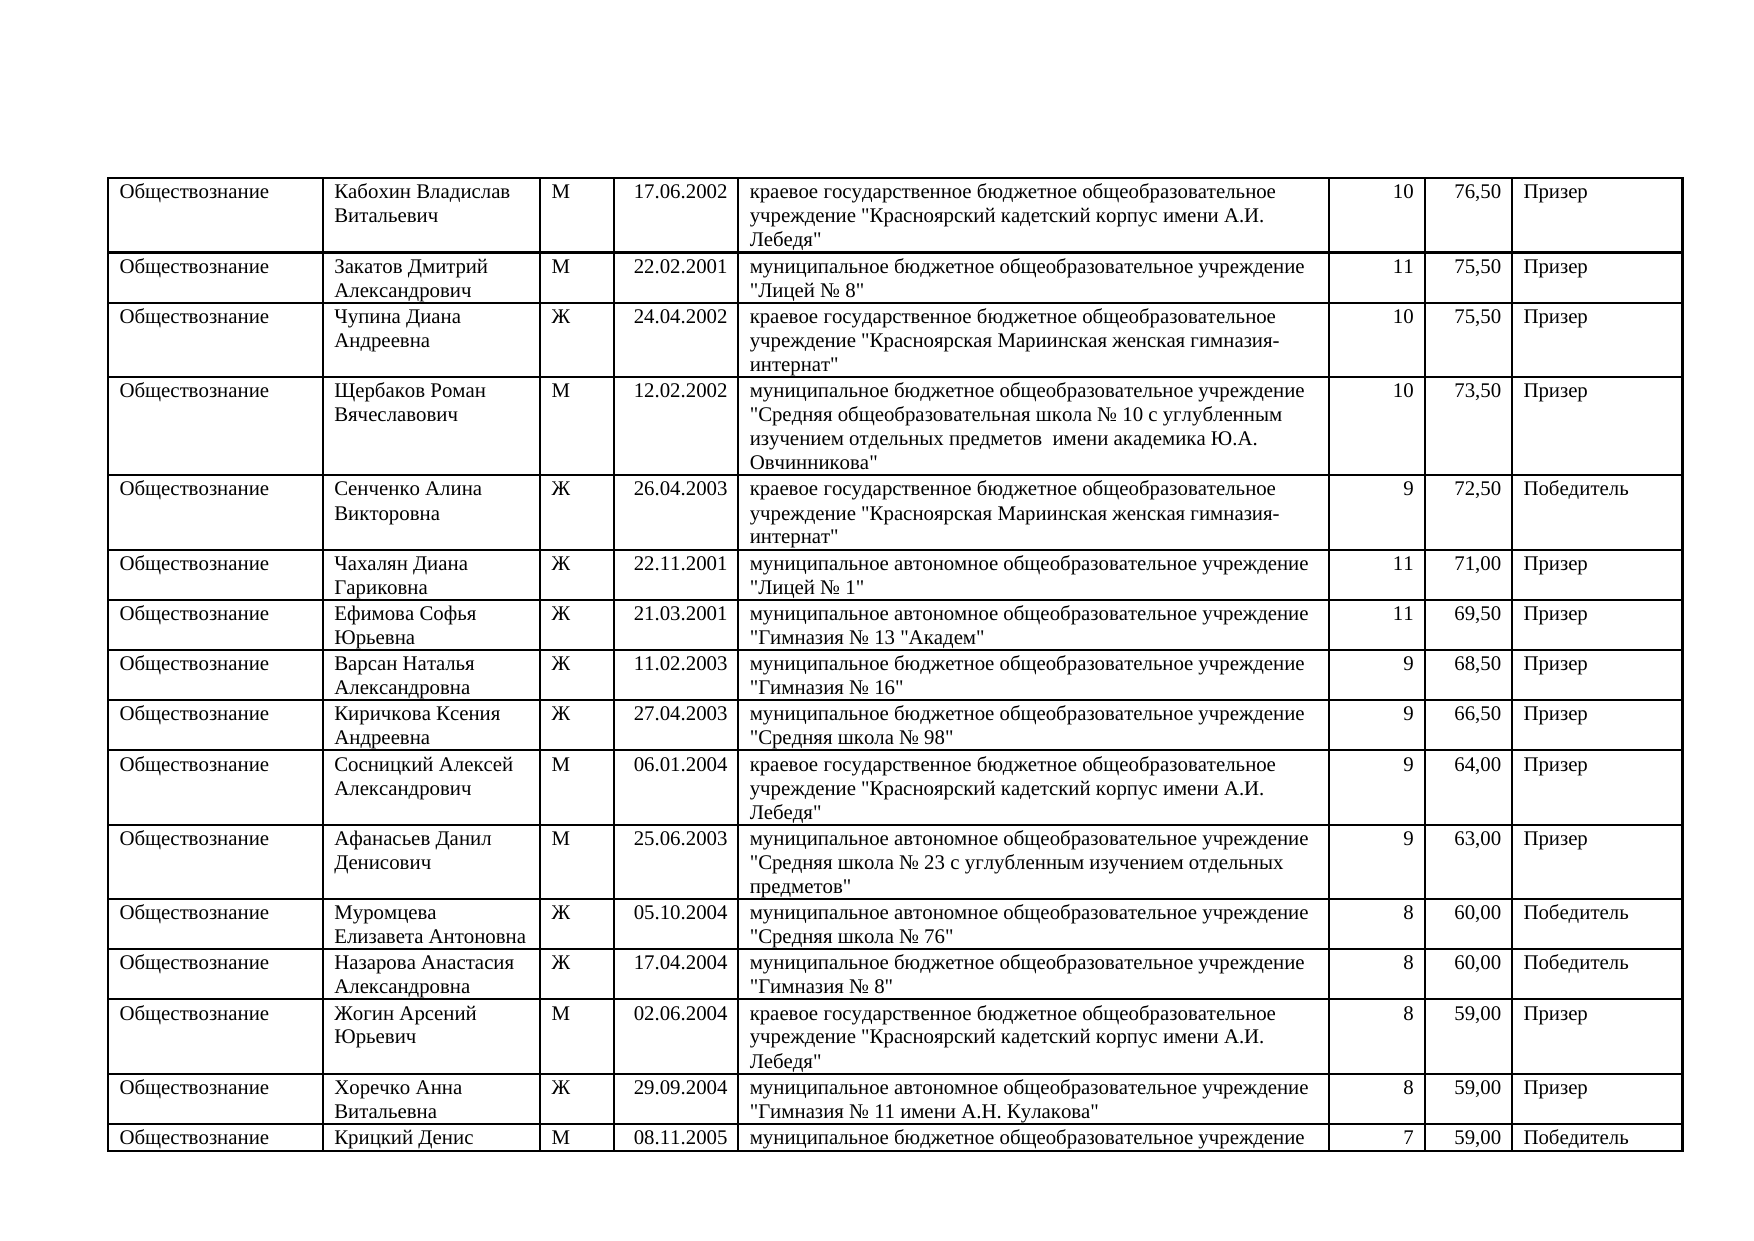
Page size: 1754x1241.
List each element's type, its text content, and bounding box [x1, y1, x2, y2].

table_cell Ж [541, 701, 613, 749]
table_cell Призер [1513, 651, 1681, 699]
table_cell Победитель [1513, 900, 1681, 948]
table_cell муниципальное автономное общеобразовательное учреждение "Гимназия № 13 "Академ" [739, 601, 1328, 649]
table_cell краевое государственное бюджетное общеобразовательное учреждение "Красноярская Мариинская женская гимназия-интернат" [739, 476, 1328, 548]
table_cell 10 [1330, 179, 1424, 251]
table_cell 17.04.2004 [615, 950, 737, 998]
table_cell 8 [1330, 1000, 1424, 1073]
table_cell Призер [1513, 304, 1681, 376]
table_cell 11 [1330, 254, 1424, 302]
table_cell 59,00 [1426, 1075, 1511, 1123]
table_cell 11 [1330, 601, 1424, 649]
table_cell муниципальное бюджетное общеобразовательное учреждение "Средняя общеобразовательная школа № 10 с углубленным изучением отдельных предметов имени академика Ю.А. Овчинникова" [739, 378, 1328, 474]
table_cell 17.06.2002 [615, 179, 737, 251]
table_cell Обществознание [109, 1125, 322, 1149]
table_cell Призер [1513, 751, 1681, 824]
table_cell муниципальное бюджетное общеобразовательное учреждение "Гимназия № 8" [739, 950, 1328, 998]
table_cell 8 [1330, 950, 1424, 998]
table_cell 66,50 [1426, 701, 1511, 749]
table_cell муниципальное автономное общеобразовательное учреждение "Лицей № 1" [739, 551, 1328, 599]
table_cell 9 [1330, 476, 1424, 548]
table_cell Обществознание [109, 179, 322, 251]
table_cell 9 [1330, 751, 1424, 824]
table_cell М [541, 179, 613, 251]
table_cell Призер [1513, 254, 1681, 302]
table_cell 63,00 [1426, 826, 1511, 898]
table_cell Обществознание [109, 1075, 322, 1123]
table_cell Сенченко Алина Викторовна [324, 476, 539, 548]
table_cell Чупина Диана Андреевна [324, 304, 539, 376]
table_cell Ефимова Софья Юрьевна [324, 601, 539, 649]
table_cell М [541, 1000, 613, 1073]
table_cell Ж [541, 304, 613, 376]
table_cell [739, 1125, 1328, 1149]
table_cell Жогин Арсений Юрьевич [324, 1000, 539, 1073]
table_cell Призер [1513, 826, 1681, 898]
table_cell Муромцева Елизавета Антоновна [324, 900, 539, 948]
table_cell М [541, 1125, 613, 1149]
table_cell Щербаков Роман Вячеславович [324, 378, 539, 474]
table_cell 22.11.2001 [615, 551, 737, 599]
table_cell 64,00 [1426, 751, 1511, 824]
table_cell Победитель [1513, 476, 1681, 548]
table_cell 76,50 [1426, 179, 1511, 251]
table_cell М [541, 378, 613, 474]
table_cell 7 [1330, 1125, 1424, 1149]
table_cell М [541, 751, 613, 824]
table_cell Киричкова Ксения Андреевна [324, 701, 539, 749]
table_cell Закатов Дмитрий Александрович [324, 254, 539, 302]
table_cell Ж [541, 551, 613, 599]
table_cell 69,50 [1426, 601, 1511, 649]
table_cell 73,50 [1426, 378, 1511, 474]
table_cell 68,50 [1426, 651, 1511, 699]
table_cell Обществознание [109, 826, 322, 898]
table_cell Ж [541, 601, 613, 649]
table_cell М [541, 826, 613, 898]
table_cell 27.04.2003 [615, 701, 737, 749]
table_cell Обществознание [109, 900, 322, 948]
table_cell Обществознание [109, 950, 322, 998]
table_cell 8 [1330, 1075, 1424, 1123]
table_cell 10 [1330, 378, 1424, 474]
table_cell 9 [1330, 651, 1424, 699]
table_cell 59,00 [1426, 1000, 1511, 1073]
table_cell Призер [1513, 179, 1681, 251]
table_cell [324, 1125, 539, 1149]
table_cell 9 [1330, 826, 1424, 898]
table_cell Чахалян Диана Гариковна [324, 551, 539, 599]
table_cell 25.06.2003 [615, 826, 737, 898]
table_cell Победитель [1513, 950, 1681, 998]
table_cell Варсан Наталья Александровна [324, 651, 539, 699]
table_cell Ж [541, 900, 613, 948]
table_cell Обществознание [109, 651, 322, 699]
table_cell 75,50 [1426, 304, 1511, 376]
table_cell 8 [1330, 900, 1424, 948]
table_cell Обществознание [109, 304, 322, 376]
table_cell 21.03.2001 [615, 601, 737, 649]
table_cell 11 [1330, 551, 1424, 599]
table_cell Обществознание [109, 701, 322, 749]
table_cell 11.02.2003 [615, 651, 737, 699]
table_cell муниципальное бюджетное общеобразовательное учреждение "Лицей № 8" [739, 254, 1328, 302]
table_cell 60,00 [1426, 900, 1511, 948]
table_cell краевое государственное бюджетное общеобразовательное учреждение "Красноярский кадетский корпус имени А.И. Лебедя" [739, 1000, 1328, 1073]
table_cell Призер [1513, 1075, 1681, 1123]
table_cell 75,50 [1426, 254, 1511, 302]
table_cell Кабохин Владислав Витальевич [324, 179, 539, 251]
table_cell краевое государственное бюджетное общеобразовательное учреждение "Красноярская Мариинская женская гимназия-интернат" [739, 304, 1328, 376]
table_cell Обществознание [109, 751, 322, 824]
table_cell муниципальное бюджетное общеобразовательное учреждение "Гимназия № 16" [739, 651, 1328, 699]
table_cell 26.04.2003 [615, 476, 737, 548]
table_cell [739, 179, 1328, 251]
table_cell 05.10.2004 [615, 900, 737, 948]
table_cell Ж [541, 1075, 613, 1123]
table_cell 24.04.2002 [615, 304, 737, 376]
table_cell 29.09.2004 [615, 1075, 737, 1123]
table_cell 06.01.2004 [615, 751, 737, 824]
table_cell Обществознание [109, 476, 322, 548]
table_cell Победитель [1513, 1125, 1681, 1149]
table_cell 10 [1330, 304, 1424, 376]
table_cell Обществознание [109, 254, 322, 302]
table_cell муниципальное автономное общеобразовательное учреждение "Средняя школа № 23 с углубленным изучением отдельных предметов" [739, 826, 1328, 898]
table_cell Сосницкий Алексей Александрович [324, 751, 539, 824]
table_cell 02.06.2004 [615, 1000, 737, 1073]
table_cell Афанасьев Данил Денисович [324, 826, 539, 898]
table_cell Ж [541, 476, 613, 548]
table_cell 12.02.2002 [615, 378, 737, 474]
table_cell Назарова Анастасия Александровна [324, 950, 539, 998]
table_cell Обществознание [109, 601, 322, 649]
table_cell Призер [1513, 551, 1681, 599]
table_cell Ж [541, 950, 613, 998]
table_cell муниципальное автономное общеобразовательное учреждение "Гимназия № 11 имени А.Н. Кулакова" [739, 1075, 1328, 1123]
table_cell Призер [1513, 378, 1681, 474]
table_cell Ж [541, 651, 613, 699]
table_cell краевое государственное бюджетное общеобразовательное учреждение "Красноярский кадетский корпус имени А.И. Лебедя" [739, 751, 1328, 824]
table_cell 9 [1330, 701, 1424, 749]
table_cell Призер [1513, 701, 1681, 749]
table_cell 71,00 [1426, 551, 1511, 599]
table_cell 08.11.2005 [615, 1125, 737, 1149]
table_cell Призер [1513, 1000, 1681, 1073]
table_cell Хоречко Анна Витальевна [324, 1075, 539, 1123]
table_cell 22.02.2001 [615, 254, 737, 302]
table_cell Призер [1513, 601, 1681, 649]
table_cell 59,00 [1426, 1125, 1511, 1149]
table_cell Обществознание [109, 551, 322, 599]
table_cell 60,00 [1426, 950, 1511, 998]
table_cell муниципальное бюджетное общеобразовательное учреждение "Средняя школа № 98" [739, 701, 1328, 749]
table_cell Обществознание [109, 1000, 322, 1073]
table_cell 72,50 [1426, 476, 1511, 548]
table_cell Обществознание [109, 378, 322, 474]
table_cell М [541, 254, 613, 302]
table_cell муниципальное автономное общеобразовательное учреждение "Средняя школа № 76" [739, 900, 1328, 948]
